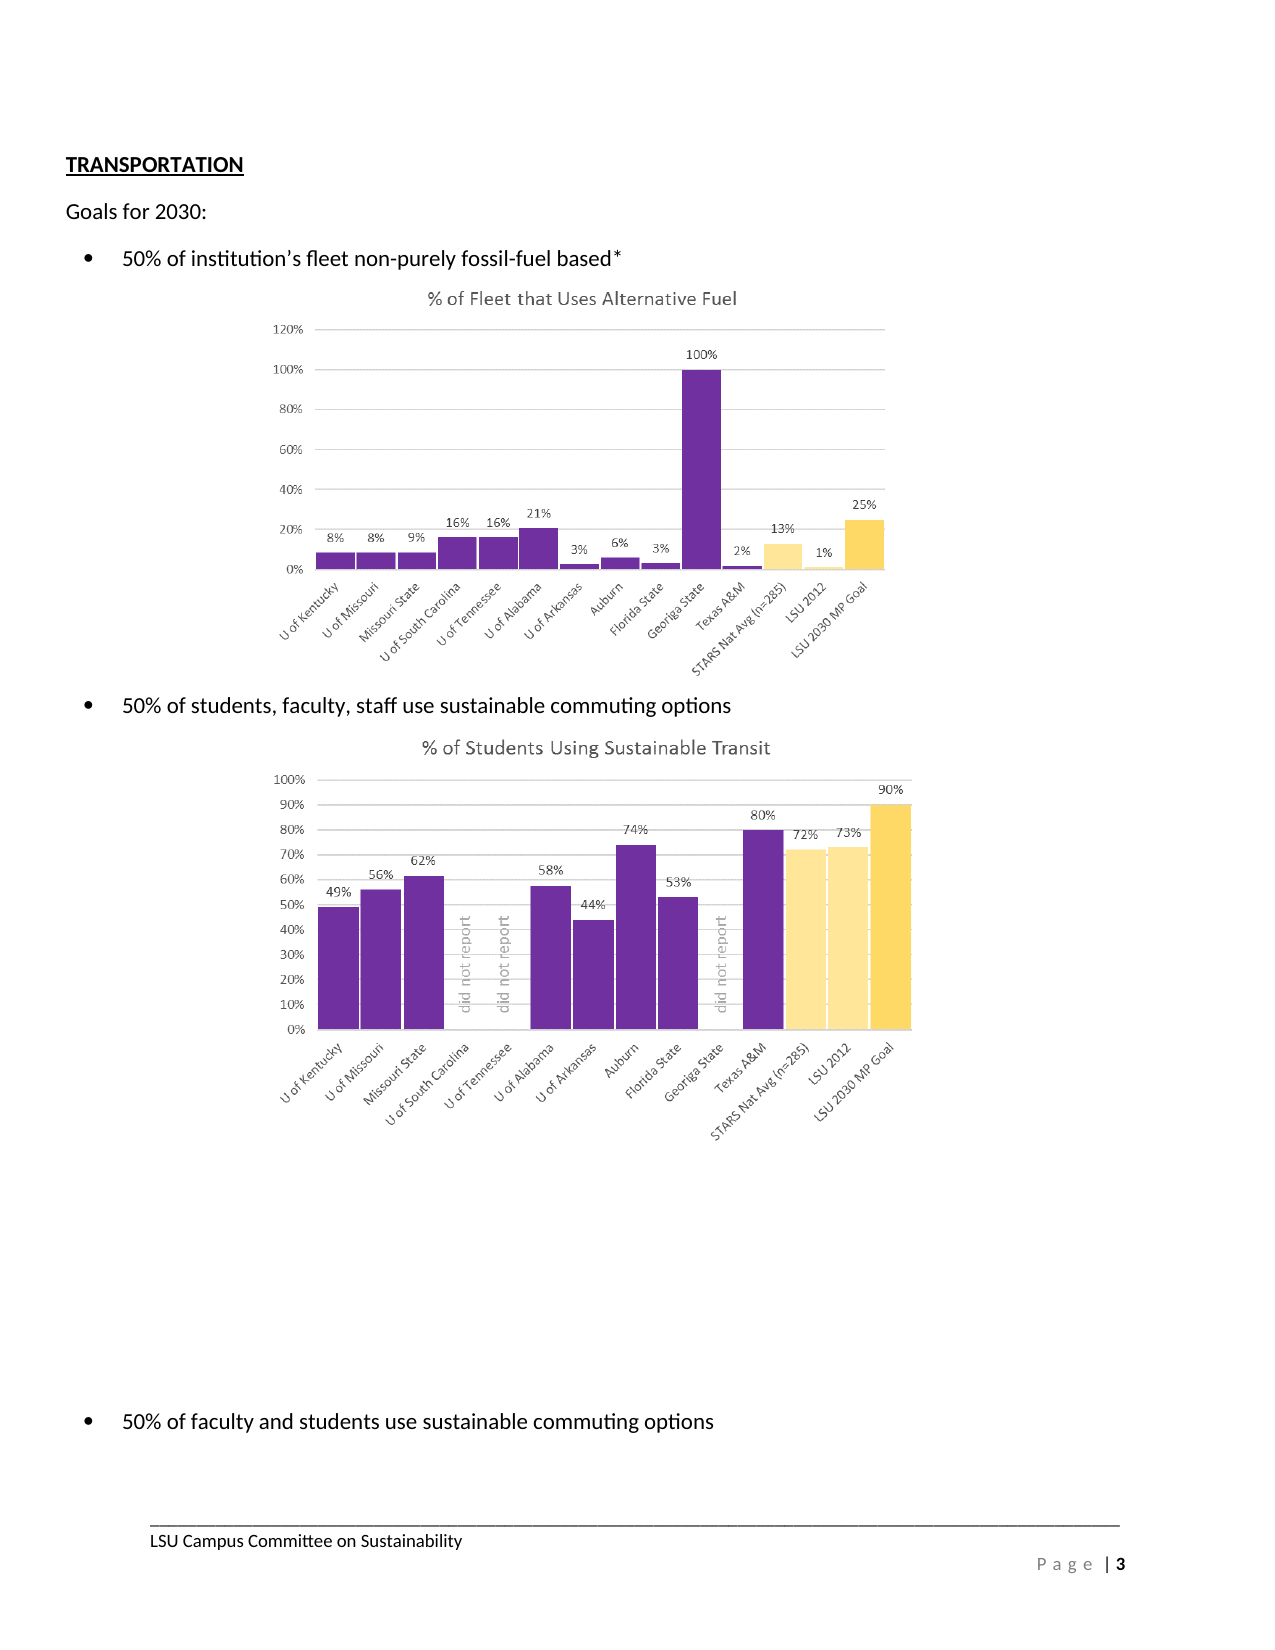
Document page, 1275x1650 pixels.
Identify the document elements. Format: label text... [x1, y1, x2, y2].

list 50% of faculty and students use sustainable commuting options [84, 1407, 1125, 1435]
text Goals for 2030: [66, 197, 1125, 225]
picture [262, 721, 929, 1154]
list 50% of students, faculty, staff use sustainable commuting options [84, 691, 1125, 719]
picture [262, 273, 901, 689]
text TRANSPORTATION [66, 150, 1125, 178]
list 50% of institution’s fleet non-purely fossil-fuel based* [84, 244, 1125, 272]
